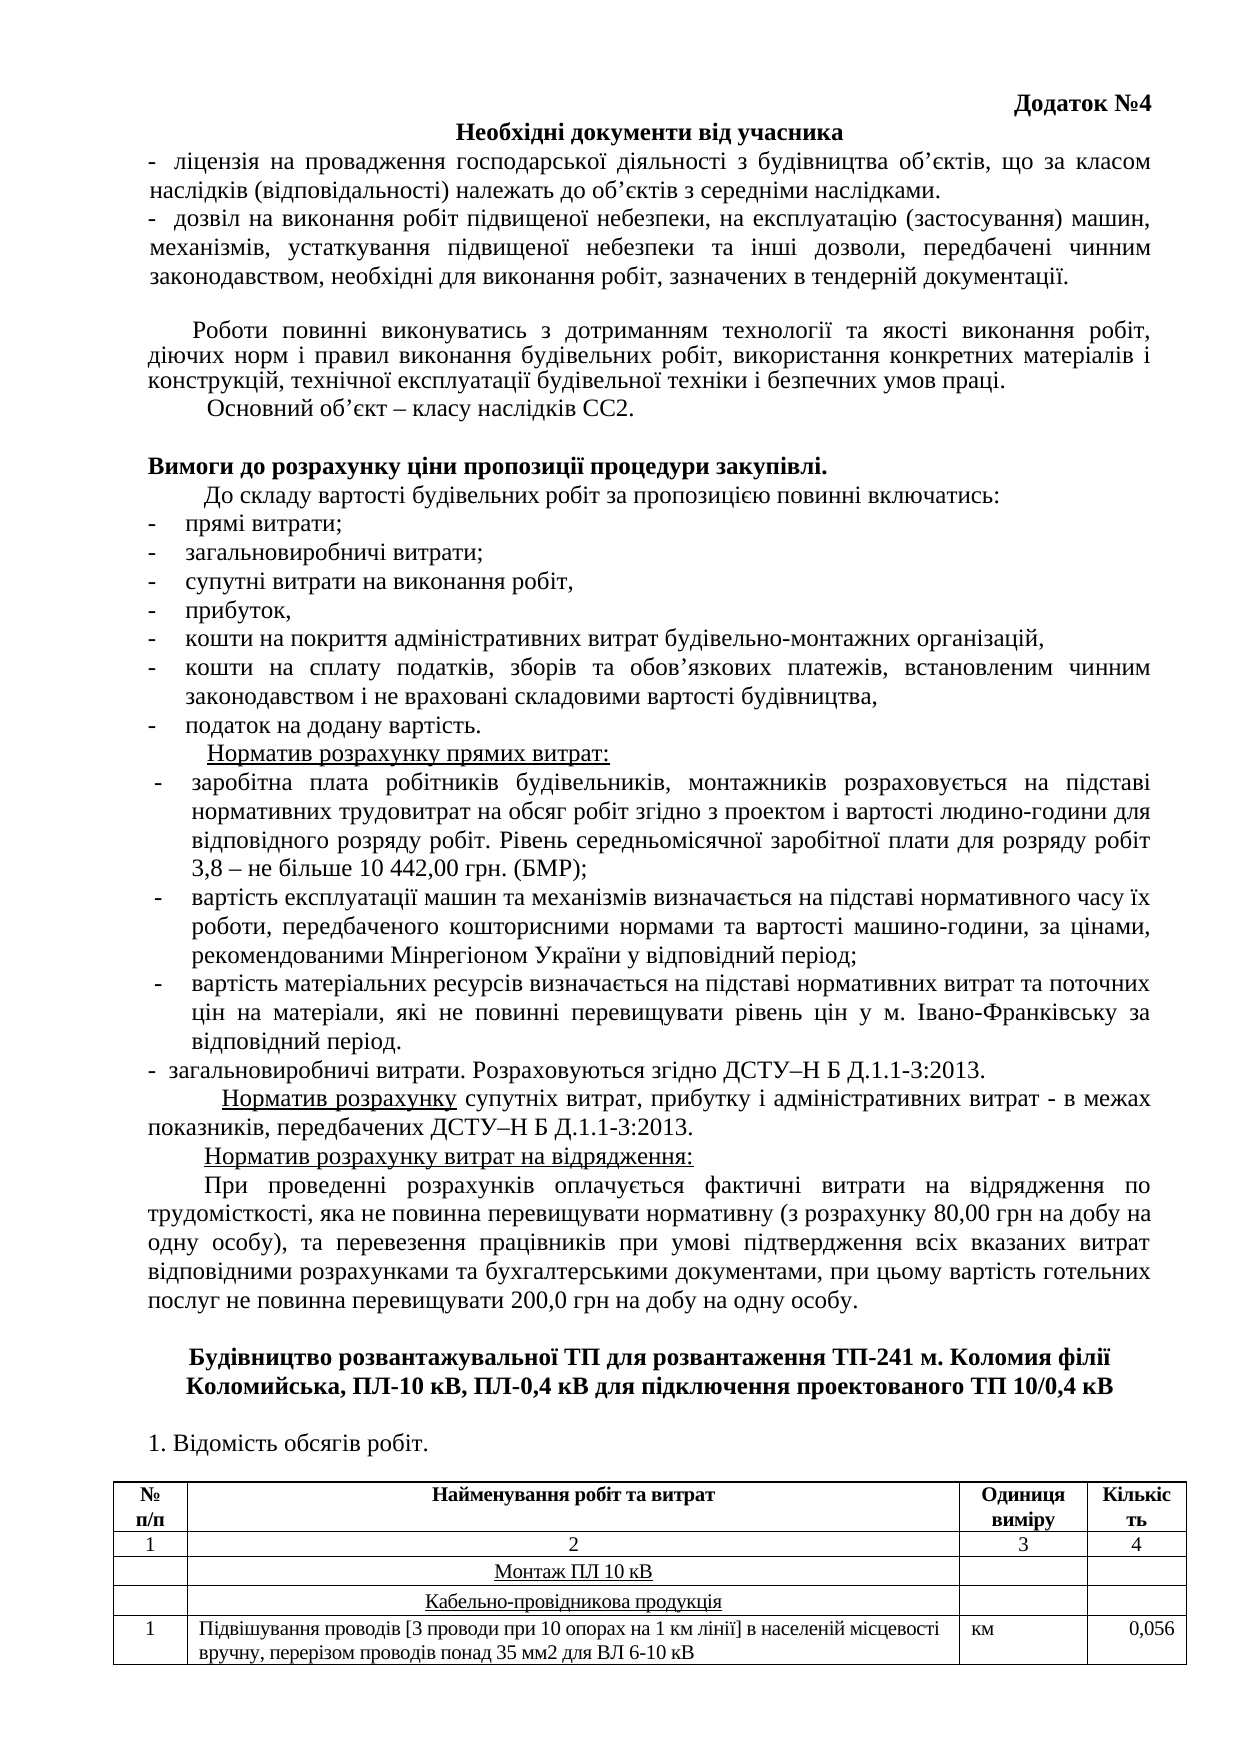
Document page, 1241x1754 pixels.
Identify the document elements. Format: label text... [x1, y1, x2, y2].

text 1. Відомість обсягів робіт. [148, 1428, 1152, 1457]
table_cell [1088, 1586, 1186, 1615]
table_cell Кабельно-провідникова продукція [188, 1586, 959, 1615]
list дозвіл на виконання робіт підвищеної небезпеки, на експлуатацію (застосування) машин, механізмів, устаткування підвищеної небезпеки та інші дозволи, передбачені чинним законодавством, необхідні для виконання робіт, зазначених в тендерній документації. [148, 203, 1152, 290]
table_header № п/п [114, 1483, 187, 1531]
text Норматив розрахунку супутніх витрат, прибутку і адміністративних витрат - в межах показників, передбачених ДСТУ–Н Б Д.1.1-3:2013. [148, 1083, 1152, 1141]
table_header Кількість [1088, 1483, 1186, 1531]
list супутні витрати на виконання робіт, [148, 566, 1152, 595]
text Норматив розрахунку прямих витрат: [148, 738, 1152, 767]
list прямі витрати; [148, 508, 1152, 537]
list кошти на покриття адміністративних витрат будівельно-монтажних організацій, [148, 623, 1152, 652]
table_cell 2 [188, 1532, 959, 1556]
table_cell Підвішування проводів [3 проводи при 10 опорах на 1 км лінії] в населеній місцевості вручну, перерізом проводів понад 35 мм2 для ВЛ 6-10 кВ [188, 1616, 959, 1664]
table_cell Монтаж ПЛ 10 кВ [188, 1557, 959, 1585]
table_cell 3 [960, 1532, 1087, 1556]
list податок на додану вартість. [148, 710, 1152, 738]
list вартість матеріальних ресурсів визначається на підставі нормативних витрат та поточних цін на матеріали, які не повинні перевищувати рівень цін у м. Івано-Франківську за відповідний період. [154, 968, 1152, 1055]
list кошти на сплату податків, зборів та обов’язкових платежів, встановленим чинним законодавством і не враховані складовими вартості будівництва, [148, 652, 1152, 710]
table_cell 1 [114, 1616, 187, 1664]
text Необхідні документи від учасника [148, 117, 1152, 146]
list загальновиробничі витрати; [148, 537, 1152, 566]
table_header Одиниця виміру [960, 1483, 1087, 1531]
table_cell 1 [114, 1532, 187, 1556]
text Норматив розрахунку витрат на відрядження: [148, 1141, 1152, 1170]
table_cell км [960, 1616, 1087, 1664]
table_cell [114, 1557, 187, 1585]
table_cell [960, 1557, 1087, 1585]
table_header Найменування робіт та витрат [188, 1483, 959, 1531]
text Роботи повинні виконуватись з дотриманням технології та якості виконання робіт, діючих норм і правил виконання будівельних робіт, використання конкретних матеріалів і конструкцій, технічної експлуатації будівельної техніки і безпечних умов праці. [148, 318, 1152, 393]
text - загальновиробничі витрати. Розраховуються згідно ДСТУ–Н Б Д.1.1-3:2013. [148, 1055, 1152, 1083]
text Додаток №4 [148, 88, 1152, 117]
table_cell [1088, 1557, 1186, 1585]
table_cell 4 [1088, 1532, 1186, 1556]
table_cell [960, 1586, 1087, 1615]
text При проведенні розрахунків оплачується фактичні витрати на відрядження по трудомісткості, яка не повинна перевищувати нормативну (з розрахунку 80,00 грн на добу на одну особу), та перевезення працівників при умові підтвердження всіх вказаних витрат відповідними розрахунками та бухгалтерськими документами, при цьому вартість готельних послуг не повинна перевищувати 200,0 грн на добу на одну особу. [148, 1170, 1152, 1313]
text До складу вартості будівельних робіт за пропозицією повинні включатись: [148, 480, 1152, 508]
list заробітна плата робітників будівельників, монтажників розраховується на підставі нормативних трудовитрат на обсяг робіт згідно з проектом і вартості людино-години для відповідного розряду робіт. Рівень середньомісячної заробітної плати для розряду робіт 3,8 – не більше 10 442,00 грн. (БМР); [154, 767, 1152, 882]
table_cell 0,056 [1088, 1616, 1186, 1664]
table_cell [114, 1586, 187, 1615]
text Будівництво розвантажувальної ТП для розвантаження ТП-241 м. Коломия філії Коломийська, ПЛ-10 кВ, ПЛ-0,4 кВ для підключення проектованого ТП 10/0,4 кВ [148, 1342, 1152, 1400]
list прибуток, [148, 595, 1152, 623]
text Основний об’єкт – класу наслідків СС2. [148, 393, 1152, 422]
text Вимоги до розрахунку ціни пропозиції процедури закупівлі. [148, 451, 1152, 480]
list вартість експлуатації машин та механізмів визначається на підставі нормативного часу їх роботи, передбаченого кошторисними нормами та вартості машино-години, за цінами, рекомендованими Мінрегіоном України у відповідний період; [154, 882, 1152, 968]
list ліцензія на провадження господарської діяльності з будівництва об’єктів, що за класом наслідків (відповідальності) належать до об’єктів з середніми наслідками. [148, 146, 1152, 203]
